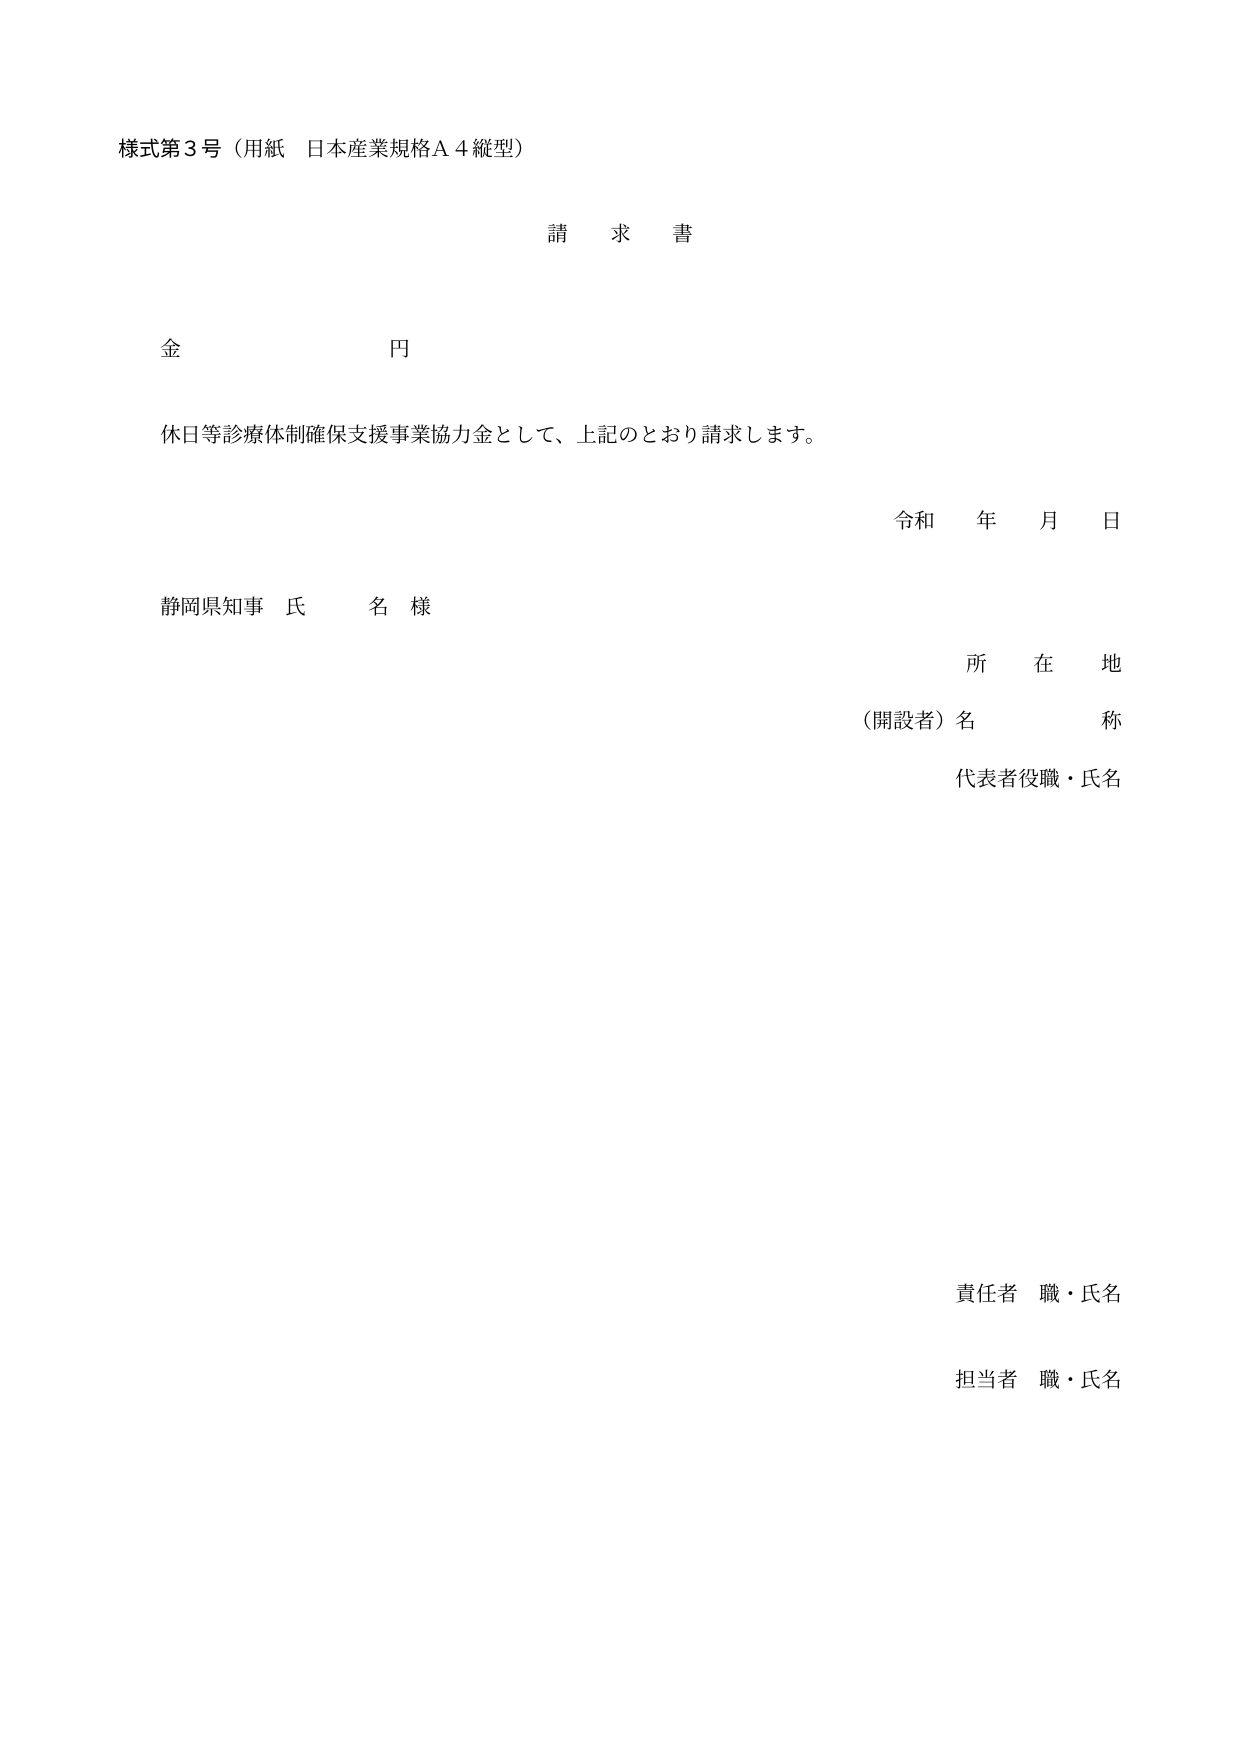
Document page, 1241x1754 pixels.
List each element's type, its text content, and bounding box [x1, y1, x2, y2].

text 様式第３号（用紙 日本産業規格Ａ４縦型） [118, 118, 1122, 176]
text 代表者役職・氏名 [118, 748, 1122, 806]
text 金 円 [118, 319, 1122, 376]
text 令和 年 月 日 [118, 491, 1122, 548]
text 担当者 職・氏名 [118, 1350, 1122, 1407]
text 休日等診療体制確保支援事業協力金として、上記のとおり請求します。 [118, 405, 1122, 462]
text 静岡県知事 氏 名 様 [118, 577, 1122, 634]
text 請 求 書 [118, 204, 1122, 261]
text 責任者 職・氏名 [118, 1264, 1122, 1321]
text （開設者）名 称 [118, 691, 1122, 748]
text 所 在 地 [118, 634, 1122, 691]
